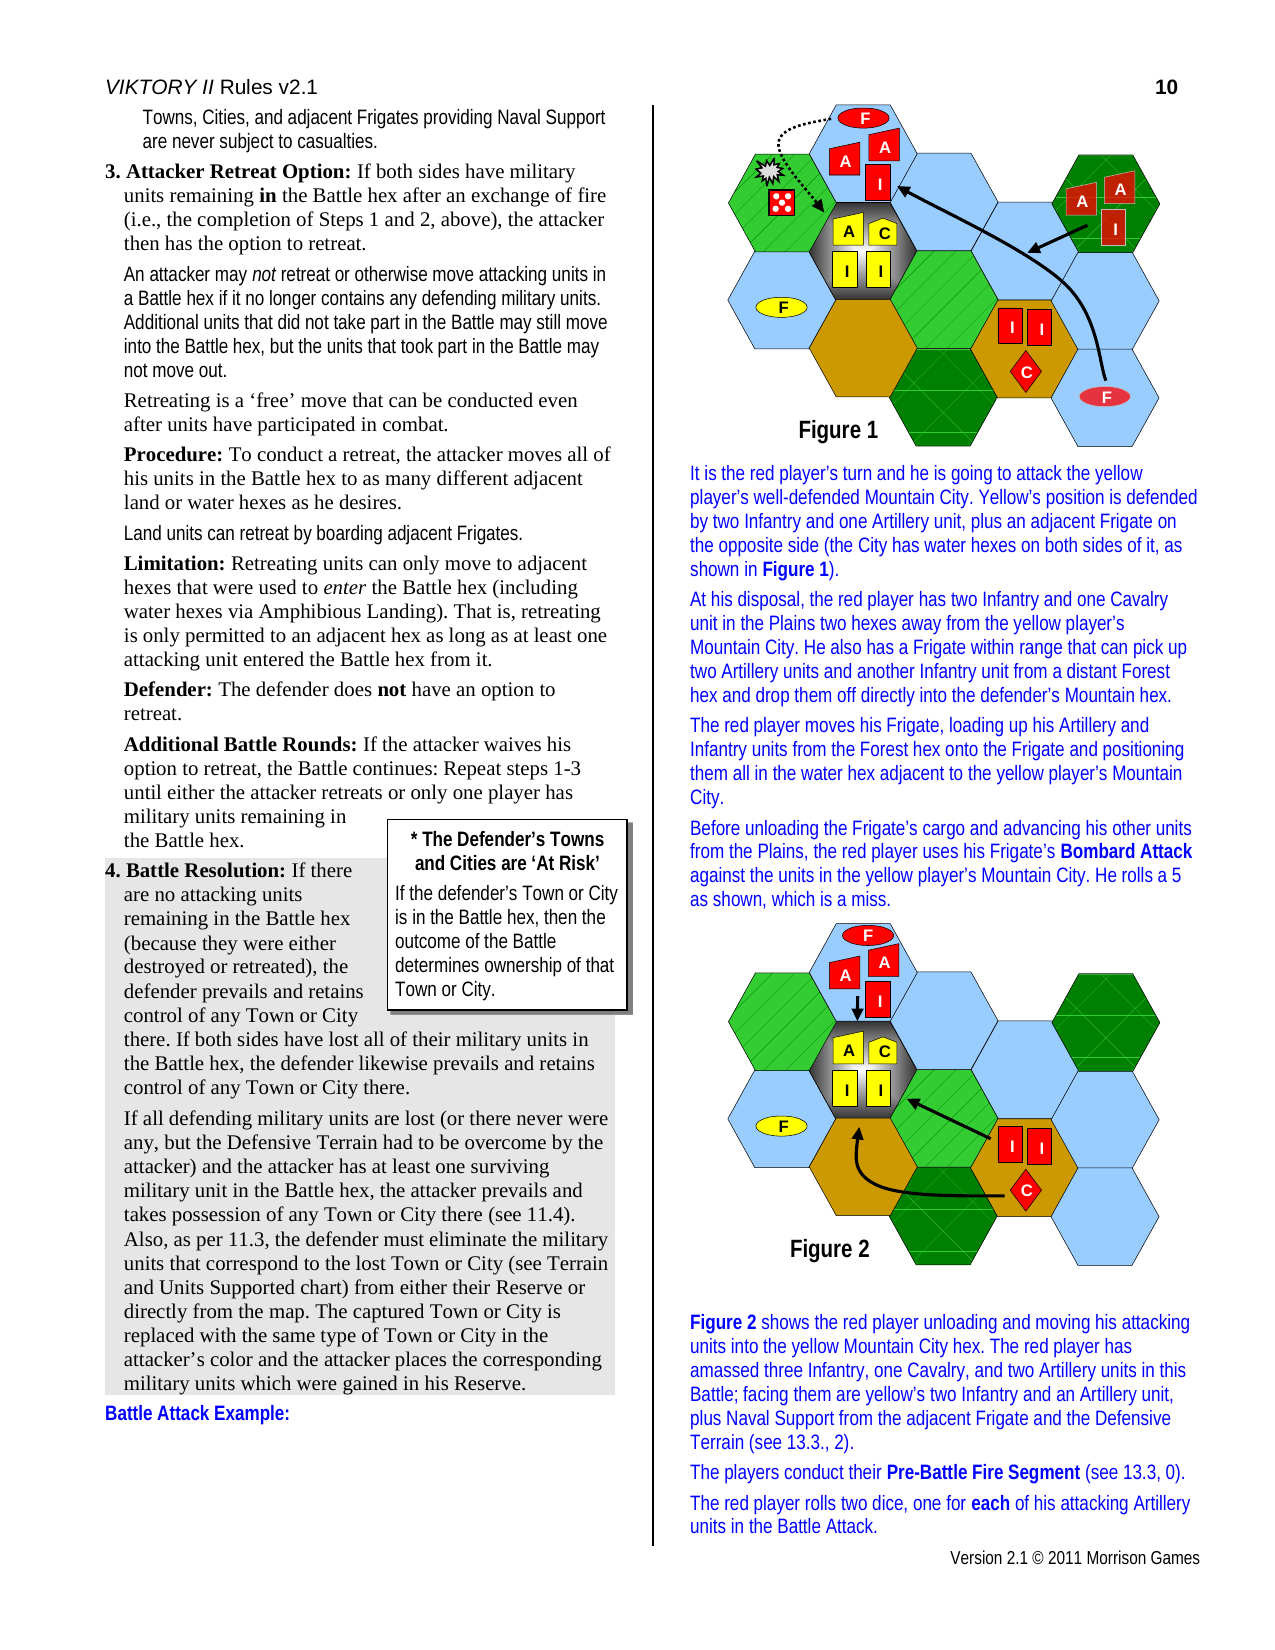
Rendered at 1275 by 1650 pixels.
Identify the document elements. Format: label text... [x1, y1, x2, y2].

text An attacker may not retreat or otherwise move attacking units in a Battle hex if it no longer contains any defending military units. Additional units that did not take part in the Battle may still move into the Battle hex, but the units that took part in the Battle may not move out. [124, 262, 615, 381]
text The red player moves his Frigate, loading up his Artillery and Infantry units from the Forest hex onto the Frigate and positioning them all in the water hex adjacent to the yellow player’s Mountain City. [690, 713, 1200, 809]
text At his disposal, the red player has two Infantry and one Cavalry unit in the Plains two hexes away from the yellow player’s Mountain City. He also has a Frigate within range that can pick up two Artillery units and another Infantry unit from a distant Forest hex and drop them off directly into the defender’s Mountain hex. [690, 587, 1200, 707]
text Retreating is a ‘free’ move that can be conducted even after units have participated in combat. [124, 388, 615, 436]
text Towns, Cities, and adjacent Frigates providing Naval Support are never subject to casualties. [142, 105, 615, 153]
text The players conduct their Pre-Battle Fire Segment (see 13.3, 0). [690, 1460, 1200, 1484]
text The red player rolls two dice, one for each of his attacking Artillery units in the Battle Attack. [690, 1491, 1200, 1538]
text Limitation: Retreating units can only move to adjacent hexes that were used to enter the Battle hex (including water hexes via Amphibious Landing). That is, retreating is only permitted to an adjacent hex as long as at least one attacking unit entered the Battle hex from it. [124, 551, 615, 671]
text 4. Battle Resolution: If there are no attacking units remaining in the Battle hex (because they were either destroyed or retreated), the defender prevails and retains control of any Town or City there. If both sides have lost all of their military units in the Battle hex, the defender likewise prevails and retains control of any Town or City there. If all defending military units are lost (or there never were any, but the Defensive Terrain had to be overcome by the attacker) and the attacker has at least one surviving military unit in the Battle hex, the attacker prevails and takes possession of any Town or City there (see 11.4). Also, as per 11.3, the defender must eliminate the military units that correspond to the lost Town or City (see Terrain and Units Supported chart) from either their Reserve or directly from the map. The captured Town or City is replaced with the same type of Town or City in the attacker’s color and the attacker places the corresponding military units which were gained in his Reserve. [105, 858, 615, 1395]
text It is the red player’s turn and he is going to attack the yellow player’s well-defended Mountain City. Yellow’s position is defended by two Infantry and one Artillery unit, plus an adjacent Frigate on the opposite side (the City has water hexes on both sides of it, as shown in Figure 1). [690, 461, 1200, 581]
text Additional Battle Rounds: If the attacker waives his option to retreat, the Battle continues: Repeat steps 1-3 until either the attacker retreats or only one player has military units remaining in the Battle hex. [124, 732, 615, 852]
text Figure 2 shows the red player unloading and moving his attacking units into the yellow Mountain City hex. The red player has amassed three Infantry, one Cavalry, and two Artillery units in this Battle; facing them are yellow’s two Infantry and an Artillery unit, plus Naval Support from the adjacent Frigate and the Defensive Terrain (see 13.3., 2). [690, 1310, 1200, 1454]
text Before unloading the Frigate’s cargo and advancing his other units from the Plains, the red player uses his Frigate’s Bombard Attack against the units in the yellow player’s Mountain City. He rolls a 5 as shown, which is a miss. [690, 815, 1200, 911]
text Procedure: To conduct a retreat, the attacker moves all of his units in the Battle hex to as many different adjacent land or water hexes as he desires. [124, 442, 615, 514]
text Land units can retreat by boarding adjacent Frigates. [124, 521, 615, 544]
text Defender: The defender does not have an option to retreat. [124, 677, 615, 725]
text 3. Attacker Retreat Option: If both sides have military units remaining in the Battle hex after an exchange of fire (i.e., the completion of Steps 1 and 2, above), the attacker then has the option to retreat. [105, 159, 615, 255]
text Battle Attack Example: [105, 1401, 615, 1425]
